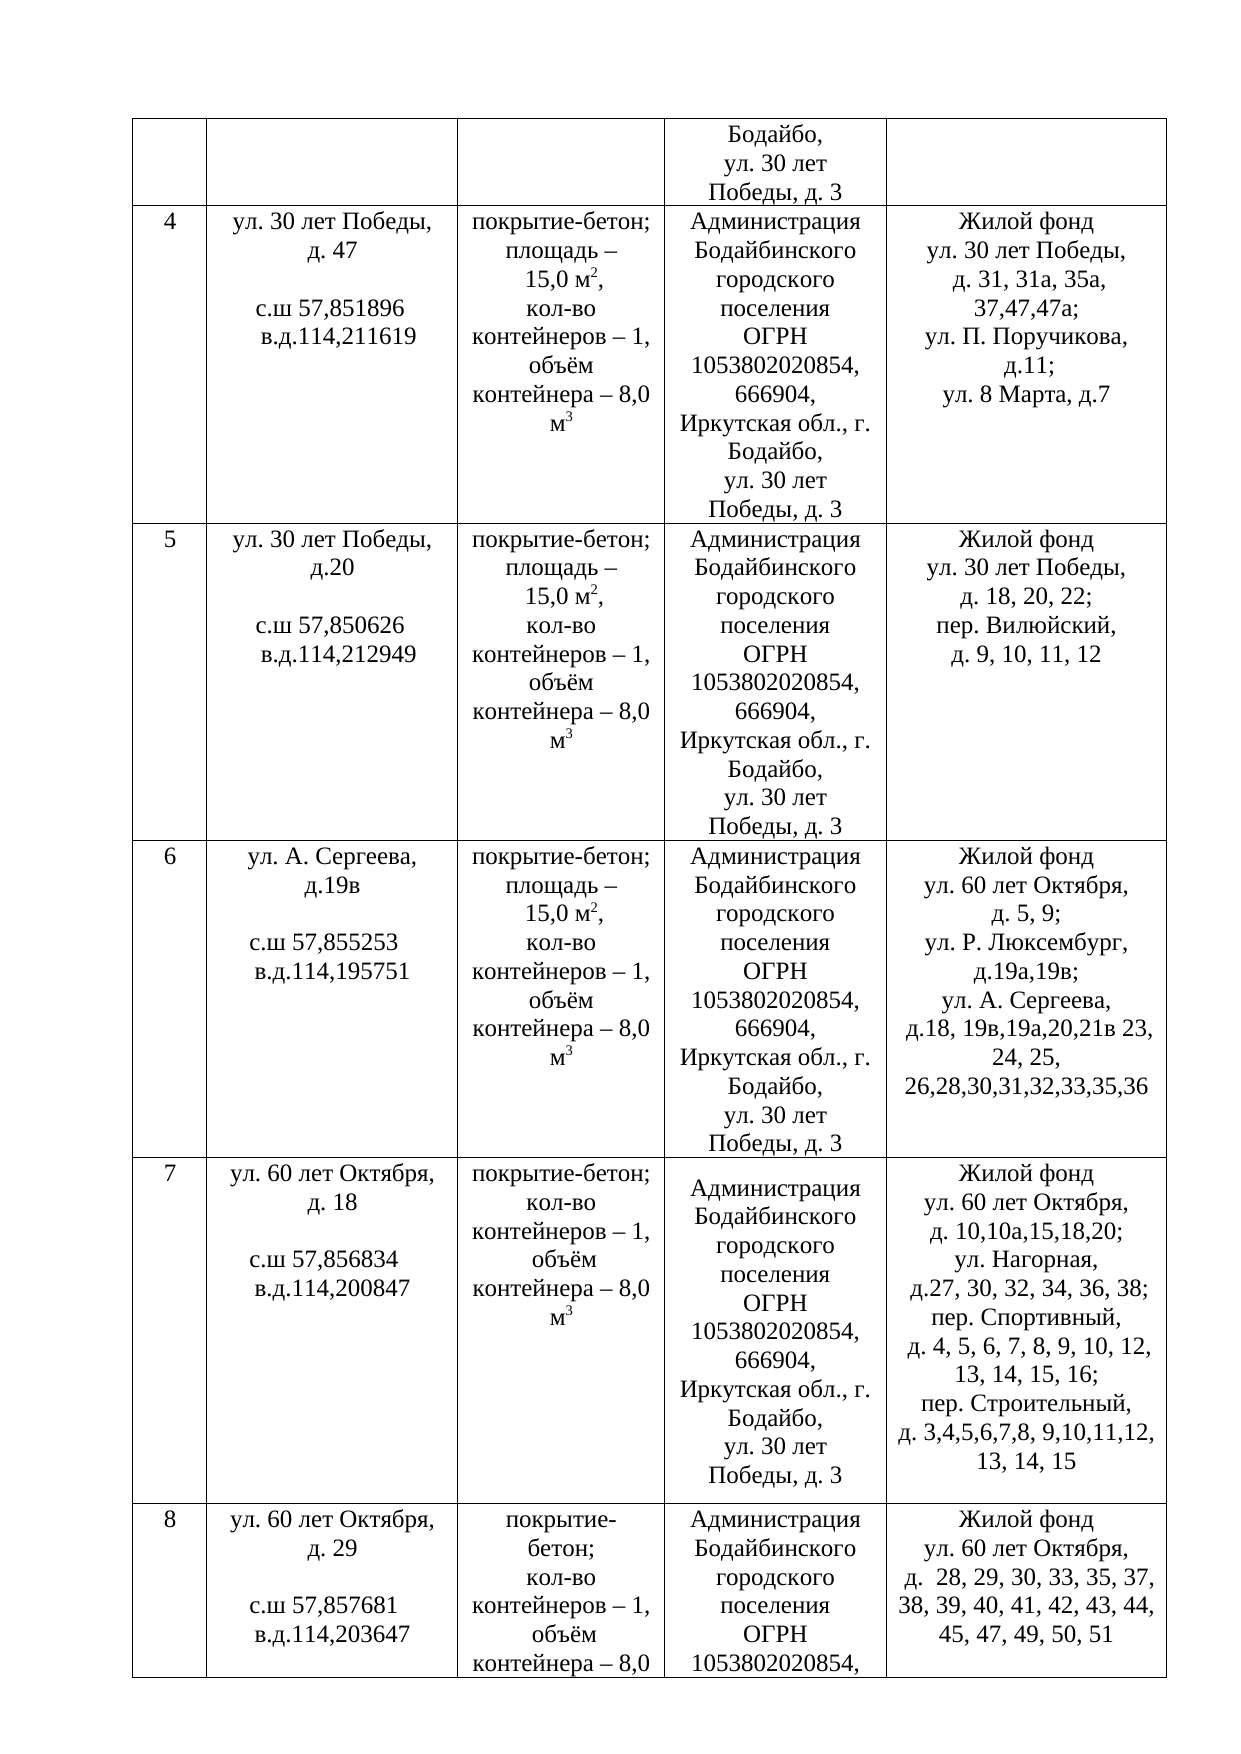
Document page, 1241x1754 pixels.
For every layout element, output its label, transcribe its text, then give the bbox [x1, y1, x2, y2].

table_cell Администрация Бодайбинского городского поселения ОГРН 1053802020854, 666904, Иркутская обл., г. Бодайбо, ул. 30 лет Победы, д. 3 [665, 524, 886, 840]
table_cell покрытие-бетон; кол-во контейнеров – 1, объём контейнера – 8,0 м3 [458, 1158, 664, 1503]
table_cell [665, 1504, 886, 1677]
table_cell ул. 60 лет Октября, д. 18 с.ш 57,856834 в.д.114,200847 [207, 1158, 457, 1503]
table_cell покрытие-бетон; площадь – 15,0 м2, кол-во контейнеров – 1, объём контейнера – 8,0 м3 [458, 841, 664, 1157]
table_cell Жилой фонд ул. 60 лет Октября, д. 5, 9; ул. Р. Люксембург, д.19а,19в; ул. А. Сергеева, д.18, 19в,19а,20,21в 23, 24, 25, 26,28,30,31,32,33,35,36 [887, 841, 1166, 1157]
table_cell Жилой фонд ул. 30 лет Победы, д. 18, 20, 22; пер. Вилюйский, д. 9, 10, 11, 12 [887, 524, 1166, 840]
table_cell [458, 1504, 664, 1677]
table_cell Администрация Бодайбинского городского поселения ОГРН 1053802020854, 666904, Иркутская обл., г. Бодайбо, ул. 30 лет Победы, д. 3 [665, 206, 886, 523]
table_cell 8 [133, 1504, 206, 1677]
table_cell 4 [133, 206, 206, 523]
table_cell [207, 1504, 457, 1677]
table_cell Жилой фонд ул. 30 лет Победы, д. 31, 31а, 35а, 37,47,47а; ул. П. Поручикова, д.11; ул. 8 Марта, д.7 [887, 206, 1166, 523]
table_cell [887, 1504, 1166, 1677]
table_cell Администрация Бодайбинского городского поселения ОГРН 1053802020854, 666904, Иркутская обл., г. Бодайбо, ул. 30 лет Победы, д. 3 [665, 841, 886, 1157]
table_cell 7 [133, 1158, 206, 1503]
table_cell ул. А. Сергеева, д.19в с.ш 57,855253 в.д.114,195751 [207, 841, 457, 1157]
table_cell 3 [133, 119, 206, 205]
table_cell ул. 30 лет Победы, д.20 с.ш 57,850626 в.д.114,212949 [207, 524, 457, 840]
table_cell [665, 119, 886, 205]
table_cell 6 [133, 841, 206, 1157]
table_cell 5 [133, 524, 206, 840]
table_cell Администрация Бодайбинского городского поселения ОГРН 1053802020854, 666904, Иркутская обл., г. Бодайбо, ул. 30 лет Победы, д. 3 [665, 1158, 886, 1503]
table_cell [207, 119, 457, 205]
table_cell покрытие-бетон; площадь – 15,0 м2, кол-во контейнеров – 1, объём контейнера – 8,0 м3 [458, 206, 664, 523]
table_cell покрытие-бетон; площадь – 15,0 м2, кол-во контейнеров – 1, объём контейнера – 8,0 м3 [458, 524, 664, 840]
table_cell Жилой фонд ул. 60 лет Октября, д. 10,10а,15,18,20; ул. Нагорная, д.27, 30, 32, 34, 36, 38; пер. Спортивный, д. 4, 5, 6, 7, 8, 9, 10, 12, 13, 14, 15, 16; пер. Строительный, д. 3,4,5,6,7,8, 9,10,11,12, 13, 14, 15 [887, 1158, 1166, 1503]
table_cell ул. 30 лет Победы, д. 47 с.ш 57,851896 в.д.114,211619 [207, 206, 457, 523]
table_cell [458, 119, 664, 205]
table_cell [887, 119, 1166, 205]
